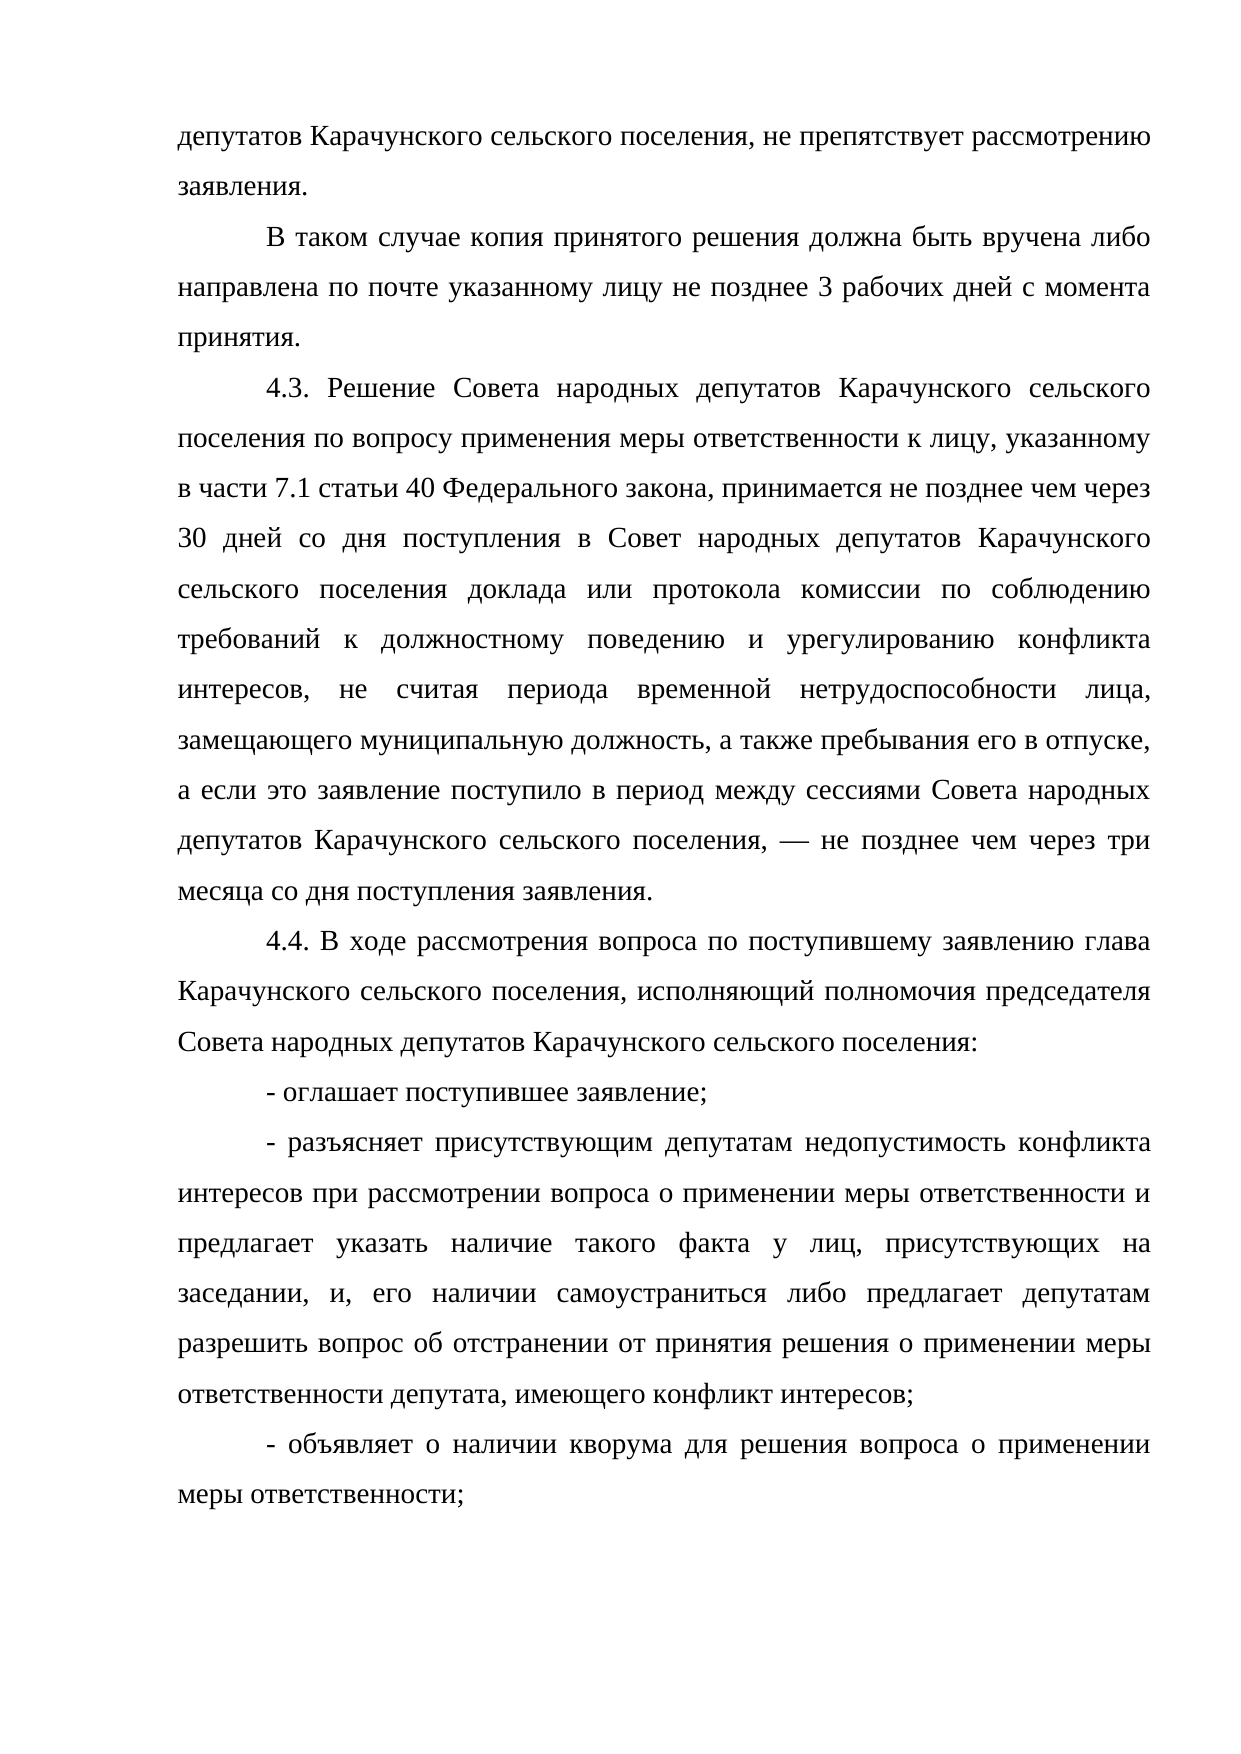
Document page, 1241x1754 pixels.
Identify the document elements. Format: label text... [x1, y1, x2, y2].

text 4.4. В ходе рассмотрения вопроса по поступившему заявлению глава Карачунского сельского поселения, исполняющий полномочия председателя Совета народных депутатов Карачунского сельского поселения: [177, 923, 1152, 1057]
text - оглашает поступившее заявление; [177, 1074, 1152, 1108]
text В таком случае копия принятого решения должна быть вручена либо направлена по почте указанному лицу не позднее 3 рабочих дней с момента принятия. [177, 219, 1152, 353]
text - объявляет о наличии кворума для решения вопроса о применении меры ответственности; [177, 1426, 1152, 1510]
text 4.3. Решение Совета народных депутатов Карачунского сельского поселения по вопросу применения меры ответственности к лицу, указанному в части 7.1 статьи 40 Федерального закона, принимается не позднее чем через 30 дней со дня поступления в Совет народных депутатов Карачунского сельского поселения доклада или протокола комиссии по соблюдению требований к должностному поведению и урегулированию конфликта интересов, не считая периода временной нетрудоспособности лица, замещающего муниципальную должность, а также пребывания его в отпуске, а если это заявление поступило в период между сессиями Совета народных депутатов Карачунского сельского поселения, — не позднее чем через три месяца со дня поступления заявления. [177, 370, 1152, 906]
text - разъясняет присутствующим депутатам недопустимость конфликта интересов при рассмотрении вопроса о применении меры ответственности и предлагает указать наличие такого факта у лиц, присутствующих на заседании, и, его наличии самоустраниться либо предлагает депутатам разрешить вопрос об отстранении от принятия решения о применении меры ответственности депутата, имеющего конфликт интересов; [177, 1124, 1152, 1409]
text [177, 118, 1152, 202]
